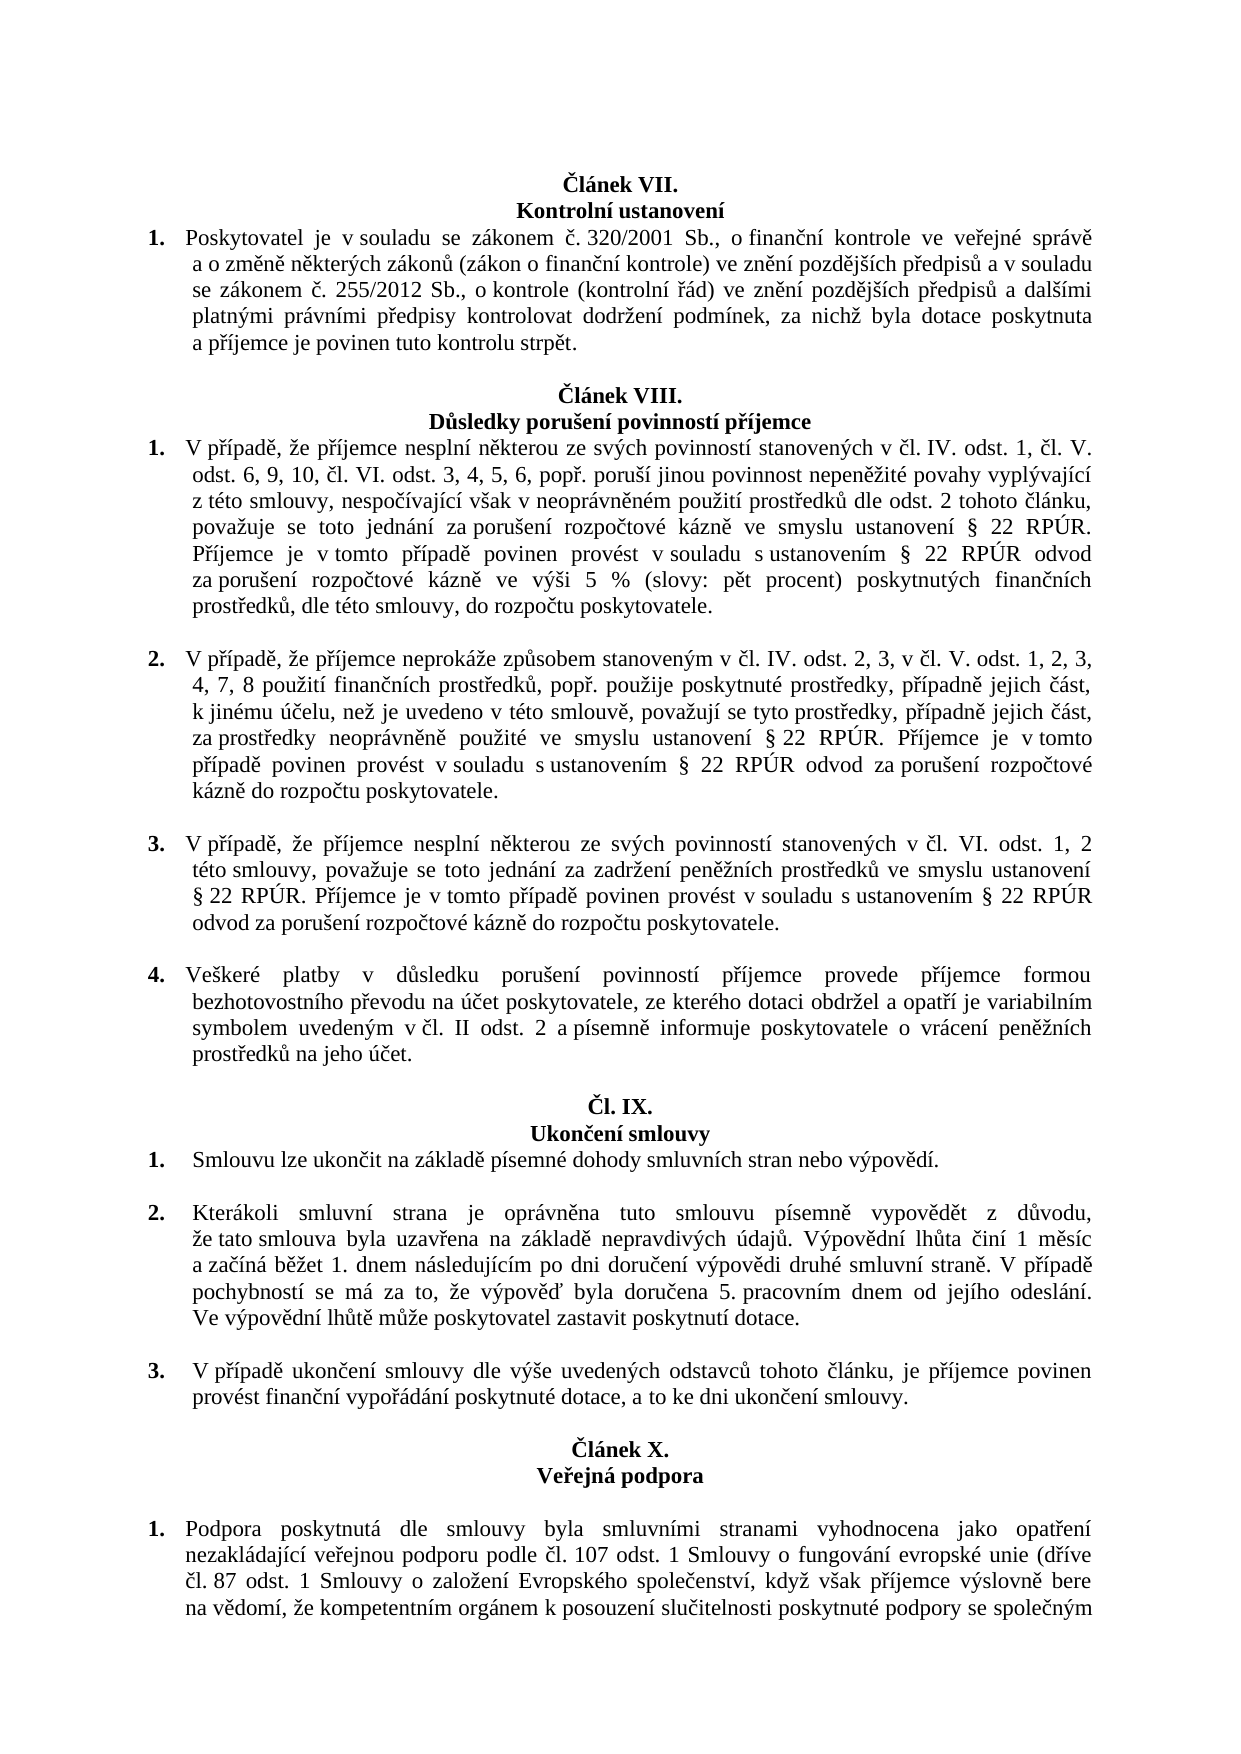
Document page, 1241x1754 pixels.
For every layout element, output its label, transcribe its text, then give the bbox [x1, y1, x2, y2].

text Čl. IX. [148, 1093, 1092, 1119]
list Kterákoli smluvní strana je oprávněna tuto smlouvu písemně vypovědět z důvodu, že tato smlouva byla uzavřena na základě nepravdivých údajů. Výpovědní lhůta činí 1 měsíc a začíná běžet 1. dnem následujícím po dni doručení výpovědi druhé smluvní straně. V případě pochybností se má za to, že výpověď byla doručena 5. pracovním dnem od jejího odeslání. Ve výpovědní lhůtě může poskytovatel zastavit poskytnutí dotace. [148, 1199, 1092, 1330]
list V případě, že příjemce nesplní některou ze svých povinností stanovených v čl. VI. odst. 1, 2 této smlouvy, považuje se toto jednání za zadržení peněžních prostředků ve smyslu ustanovení § 22 RPÚR. Příjemce je v tomto případě povinen provést v souladu s ustanovením § 22 RPÚR odvod za porušení rozpočtové kázně do rozpočtu poskytovatele. [148, 830, 1092, 935]
list V případě, že příjemce neprokáže způsobem stanoveným v čl. IV. odst. 2, 3, v čl. V. odst. 1, 2, 3, 4, 7, 8 použití finančních prostředků, popř. použije poskytnuté prostředky, případně jejich část, k jinému účelu, než je uvedeno v této smlouvě, považují se tyto prostředky, případně jejich část, za prostředky neoprávněně použité ve smyslu ustanovení § 22 RPÚR. Příjemce je v tomto případě povinen provést v souladu s ustanovením § 22 RPÚR odvod za porušení rozpočtové kázně do rozpočtu poskytovatele. [148, 645, 1092, 803]
text Veřejná podpora [148, 1462, 1092, 1488]
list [148, 1515, 1092, 1620]
list V případě, že příjemce nesplní některou ze svých povinností stanovených v čl. IV. odst. 1, čl. V. odst. 6, 9, 10, čl. VI. odst. 3, 4, 5, 6, popř. poruší jinou povinnost nepeněžité povahy vyplývající z této smlouvy, nespočívající však v neoprávněném použití prostředků dle odst. 2 tohoto článku, považuje se toto jednání za porušení rozpočtové kázně ve smyslu ustanovení § 22 RPÚR. Příjemce je v tomto případě povinen provést v souladu s ustanovením § 22 RPÚR odvod za porušení rozpočtové kázně ve výši 5 % (slovy: pět procent) poskytnutých finančních prostředků, dle této smlouvy, do rozpočtu poskytovatele. [148, 434, 1092, 619]
text Kontrolní ustanovení [148, 197, 1092, 223]
text Článek VIII. [148, 382, 1092, 408]
text Ukončení smlouvy [148, 1119, 1092, 1146]
text Článek VII. [148, 171, 1092, 197]
text Důsledky porušení povinností příjemce [148, 408, 1092, 434]
list Smlouvu lze ukončit na základě písemné dohody smluvních stran nebo výpovědí. [148, 1146, 1092, 1172]
list V případě ukončení smlouvy dle výše uvedených odstavců tohoto článku, je příjemce povinen provést finanční vypořádání poskytnuté dotace, a to ke dni ukončení smlouvy. [148, 1357, 1092, 1409]
text Článek X. [148, 1436, 1092, 1462]
list Veškeré platby v důsledku porušení povinností příjemce provede příjemce formou bezhotovostního převodu na účet poskytovatele, ze kterého dotaci obdržel a opatří je variabilním symbolem uvedeným v čl. II odst. 2 a písemně informuje poskytovatele o vrácení peněžních prostředků na jeho účet. [148, 961, 1092, 1067]
list Poskytovatel je v souladu se zákonem č. 320/2001 Sb., o finanční kontrole ve veřejné správě a o změně některých zákonů (zákon o finanční kontrole) ve znění pozdějších předpisů a v souladu se zákonem č. 255/2012 Sb., o kontrole (kontrolní řád) ve znění pozdějších předpisů a dalšími platnými právními předpisy kontrolovat dodržení podmínek, za nichž byla dotace poskytnuta a příjemce je povinen tuto kontrolu strpět. [148, 223, 1092, 355]
